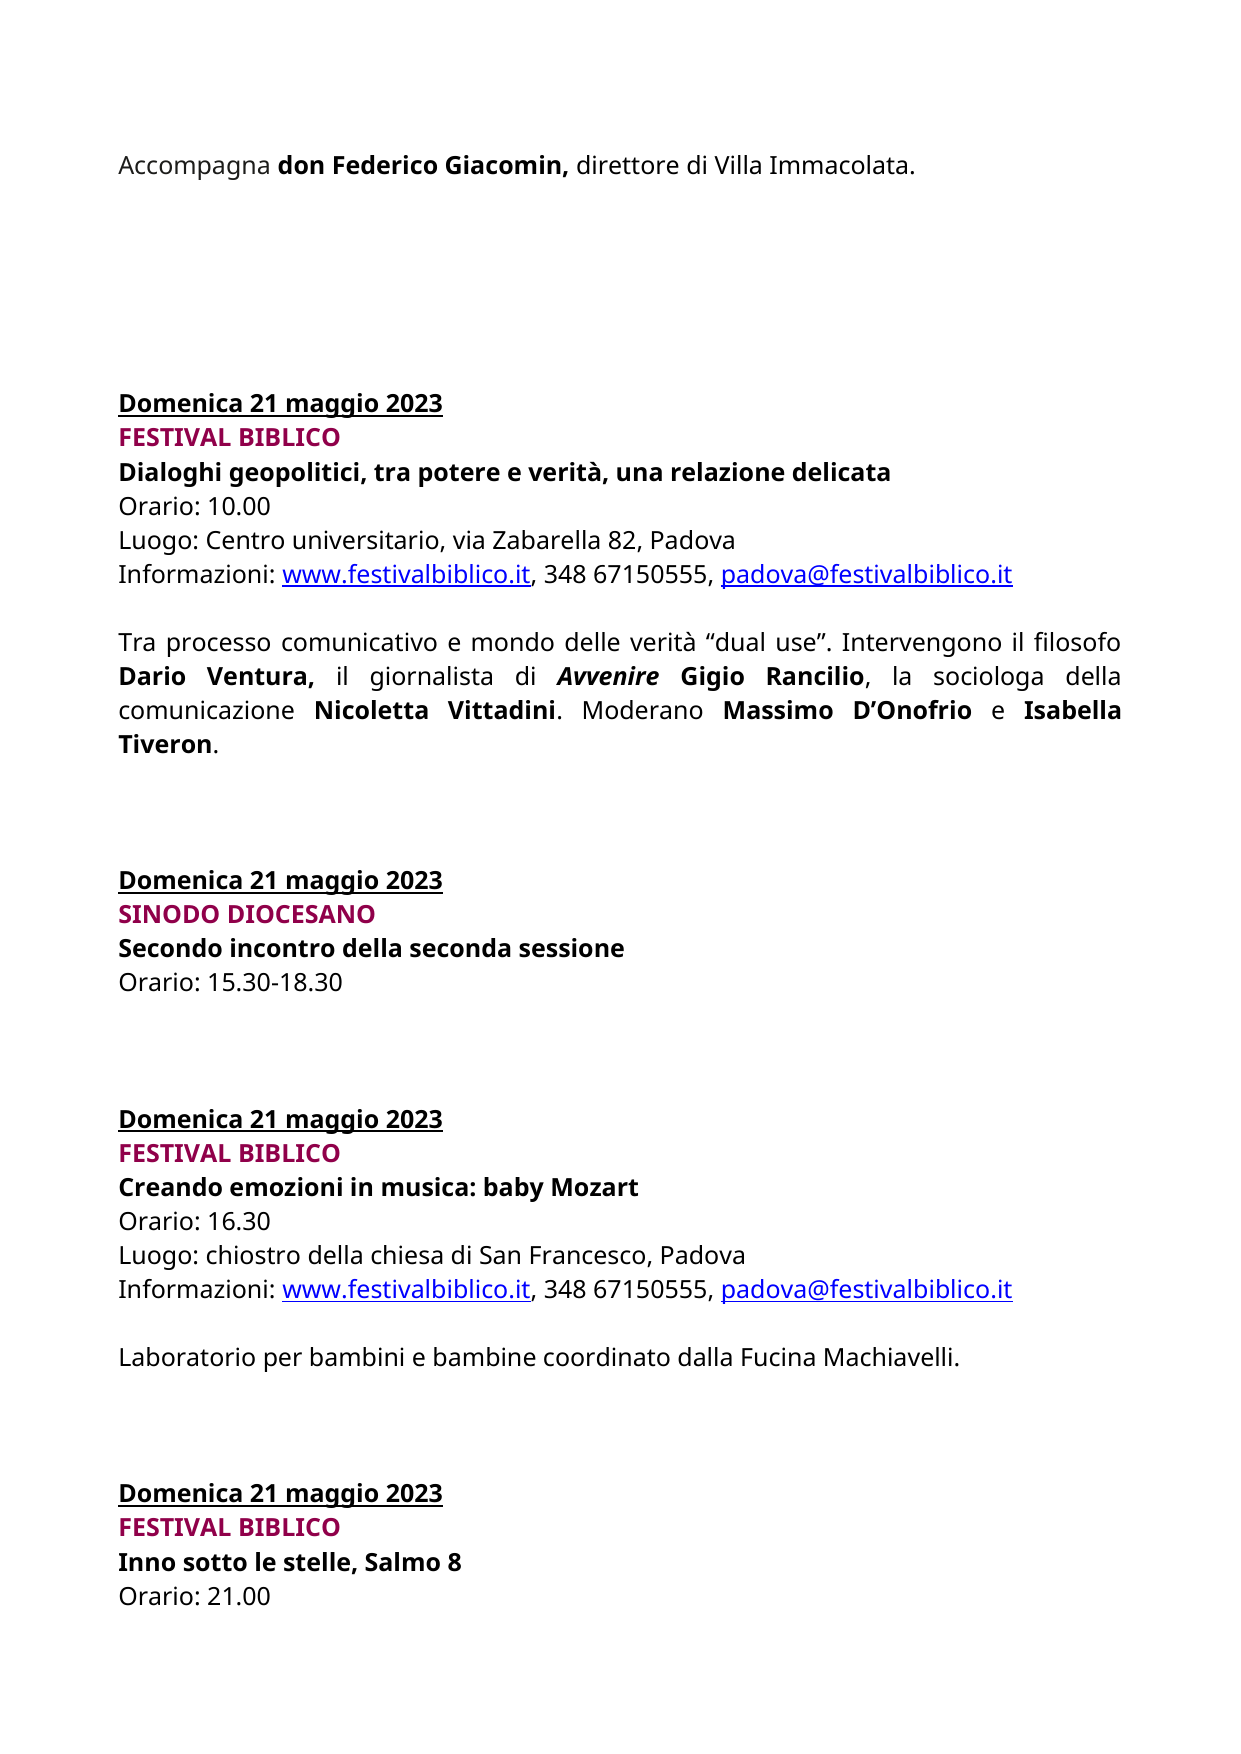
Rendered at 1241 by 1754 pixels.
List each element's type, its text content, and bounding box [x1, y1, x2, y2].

text Orario: 16.30 [118, 1203, 1122, 1238]
text Informazioni: www.festivalbiblico.it, 348 67150555, padova@festivalbiblico.it [118, 556, 1122, 590]
text Domenica 21 maggio 2023 [118, 1101, 1122, 1135]
text Orario: 10.00 [118, 488, 1122, 522]
text Domenica 21 maggio 2023 [118, 386, 1122, 420]
text Laboratorio per bambini e bambine coordinato dalla Fucina Machiavelli. [118, 1340, 1122, 1374]
text Secondo incontro della seconda sessione [118, 931, 1122, 965]
text Accompagna don Federico Giacomin, direttore di Villa Immacolata. [118, 148, 1122, 182]
text Domenica 21 maggio 2023 [118, 863, 1122, 897]
text Domenica 21 maggio 2023 [118, 1476, 1122, 1510]
text Creando emozioni in musica: baby Mozart [118, 1169, 1122, 1203]
text Luogo: chiostro della chiesa di San Francesco, Padova [118, 1238, 1122, 1272]
text Orario: 15.30-18.30 [118, 965, 1122, 999]
text FESTIVAL BIBLICO [118, 1510, 1122, 1544]
text Luogo: Centro universitario, via Zabarella 82, Padova [118, 522, 1122, 556]
text Informazioni: www.festivalbiblico.it, 348 67150555, padova@festivalbiblico.it [118, 1272, 1122, 1306]
text Dialoghi geopolitici, tra potere e verità, una relazione delicata [118, 454, 1122, 488]
text FESTIVAL BIBLICO [118, 1135, 1122, 1169]
text Tra processo comunicativo e mondo delle verità “dual use”. Intervengono il filosofo Dario Ventura, il giornalista di Avvenire Gigio Rancilio, la sociologa della comunicazione Nicoletta Vittadini. Moderano Massimo D’Onofrio e Isabella Tiveron. [118, 624, 1122, 761]
text Orario: 21.00 [118, 1578, 1122, 1612]
text SINODO DIOCESANO [118, 897, 1122, 931]
text FESTIVAL BIBLICO [118, 420, 1122, 454]
text Inno sotto le stelle, Salmo 8 [118, 1544, 1122, 1578]
